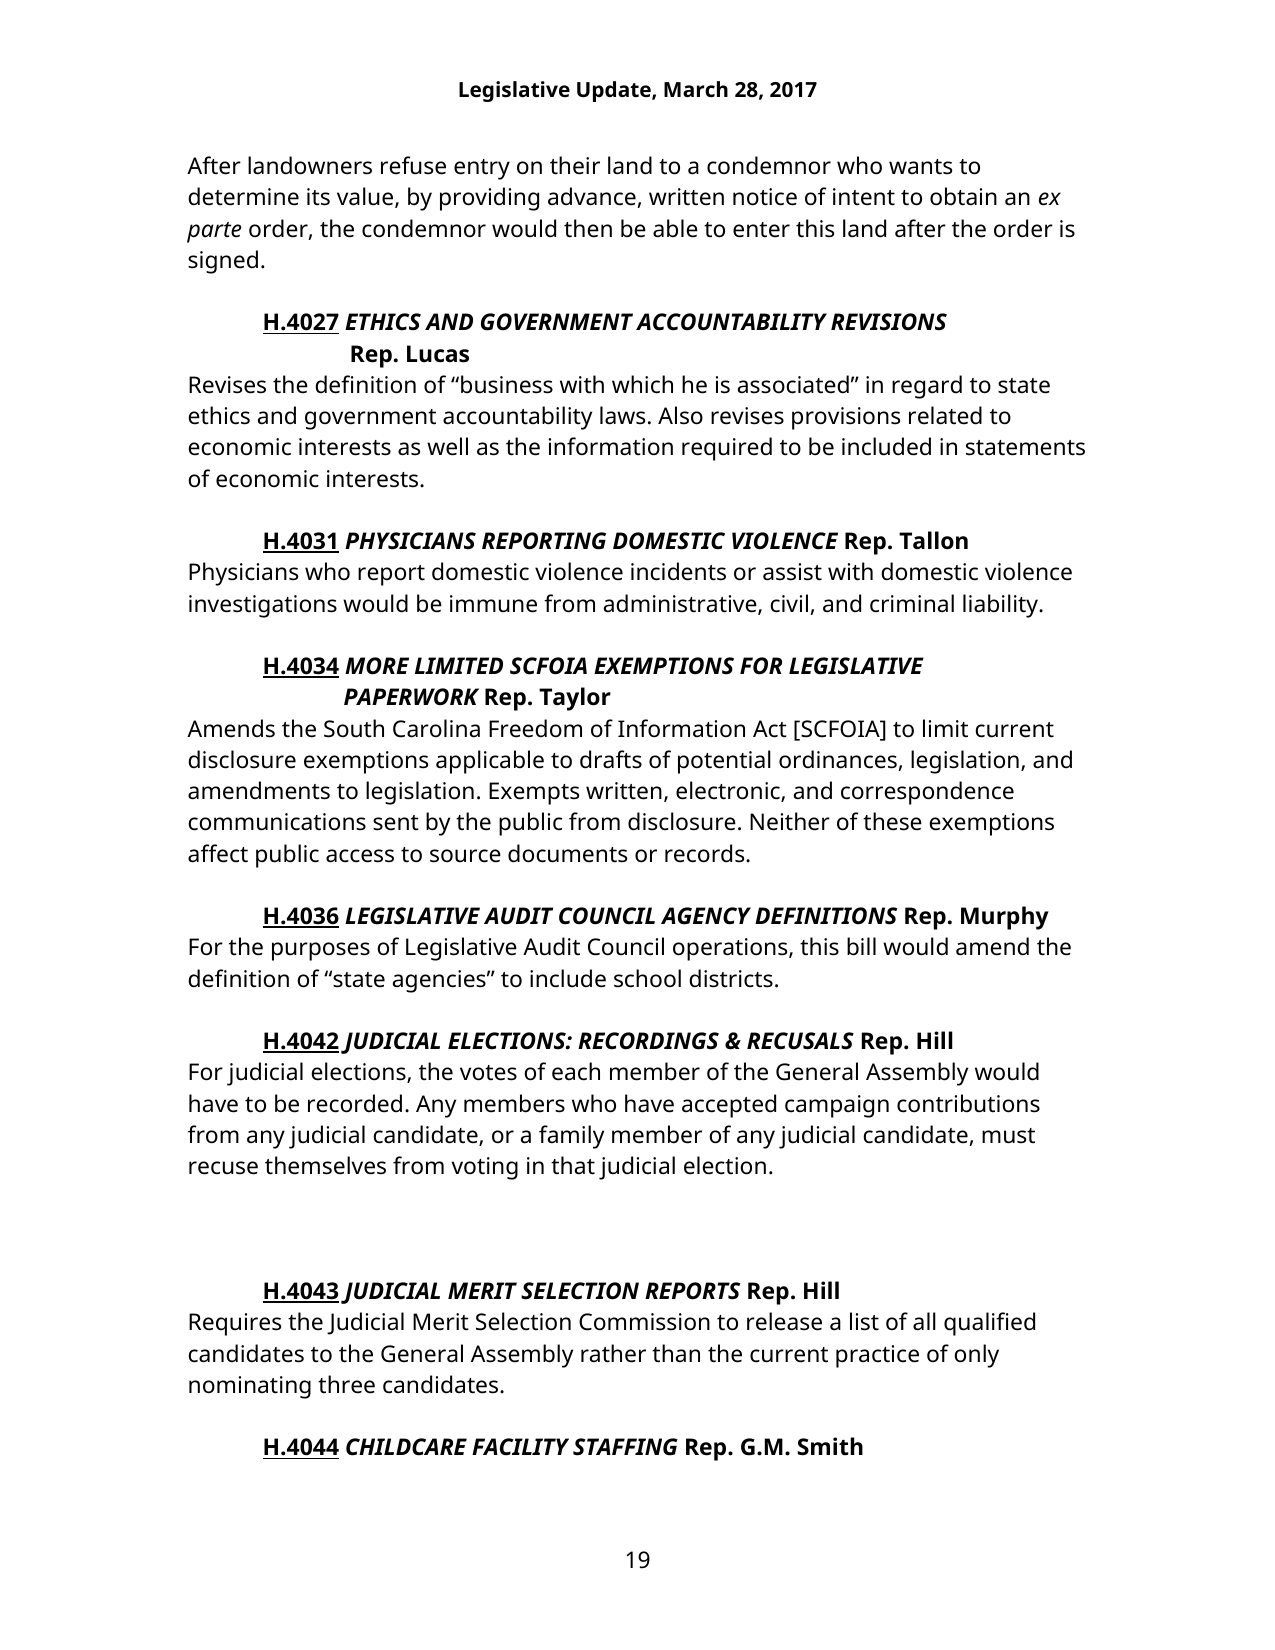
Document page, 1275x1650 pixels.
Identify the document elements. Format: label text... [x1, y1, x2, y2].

text Amends the South Carolina Freedom of Information Act [SCFOIA] to limit current disclosure exemptions applicable to drafts of potential ordinances, legislation, and amendments to legislation. Exempts written, electronic, and correspondence communications sent by the public from disclosure. Neither of these exemptions affect public access to source documents or records. [187, 712, 1087, 869]
text H.4043 JUDICIAL MERIT SELECTION REPORTS Rep. Hill [187, 1275, 1087, 1306]
text For judicial elections, the votes of each member of the General Assembly would have to be recorded. Any members who have accepted campaign contributions from any judicial candidate, or a family member of any judicial candidate, must recuse themselves from voting in that judicial election. [187, 1056, 1087, 1181]
text Requires the Judicial Merit Selection Commission to release a list of all qualified candidates to the General Assembly rather than the current practice of only nominating three candidates. [187, 1306, 1087, 1400]
text Physicians who report domestic violence incidents or assist with domestic violence investigations would be immune from administrative, civil, and criminal liability. [187, 556, 1087, 619]
text Rep. Lucas [187, 337, 1087, 369]
text H.4036 LEGISLATIVE AUDIT COUNCIL AGENCY DEFINITIONS Rep. Murphy [187, 900, 1087, 931]
text H.4042 JUDICIAL ELECTIONS: RECORDINGS & RECUSALS Rep. Hill [187, 1025, 1087, 1056]
text H.4044 CHILDCARE FACILITY STAFFING Rep. G.M. Smith [187, 1431, 1087, 1462]
text H.4034 MORE LIMITED SCFOIA EXEMPTIONS FOR LEGISLATIVE PAPERWORK Rep. Taylor [187, 650, 1087, 712]
text Revises the definition of “business with which he is associated” in regard to state ethics and government accountability laws. Also revises provisions related to economic interests as well as the information required to be included in statements of economic interests. [187, 369, 1087, 494]
text After landowners refuse entry on their land to a condemnor who wants to determine its value, by providing advance, written notice of intent to obtain an ex parte order, the condemnor would then be able to enter this land after the order is signed. [187, 150, 1087, 275]
text For the purposes of Legislative Audit Council operations, this bill would amend the definition of “state agencies” to include school districts. [187, 931, 1087, 994]
text H.4027 ETHICS AND GOVERNMENT ACCOUNTABILITY REVISIONS [187, 306, 1087, 337]
text H.4031 PHYSICIANS REPORTING DOMESTIC VIOLENCE Rep. Tallon [187, 525, 1087, 556]
